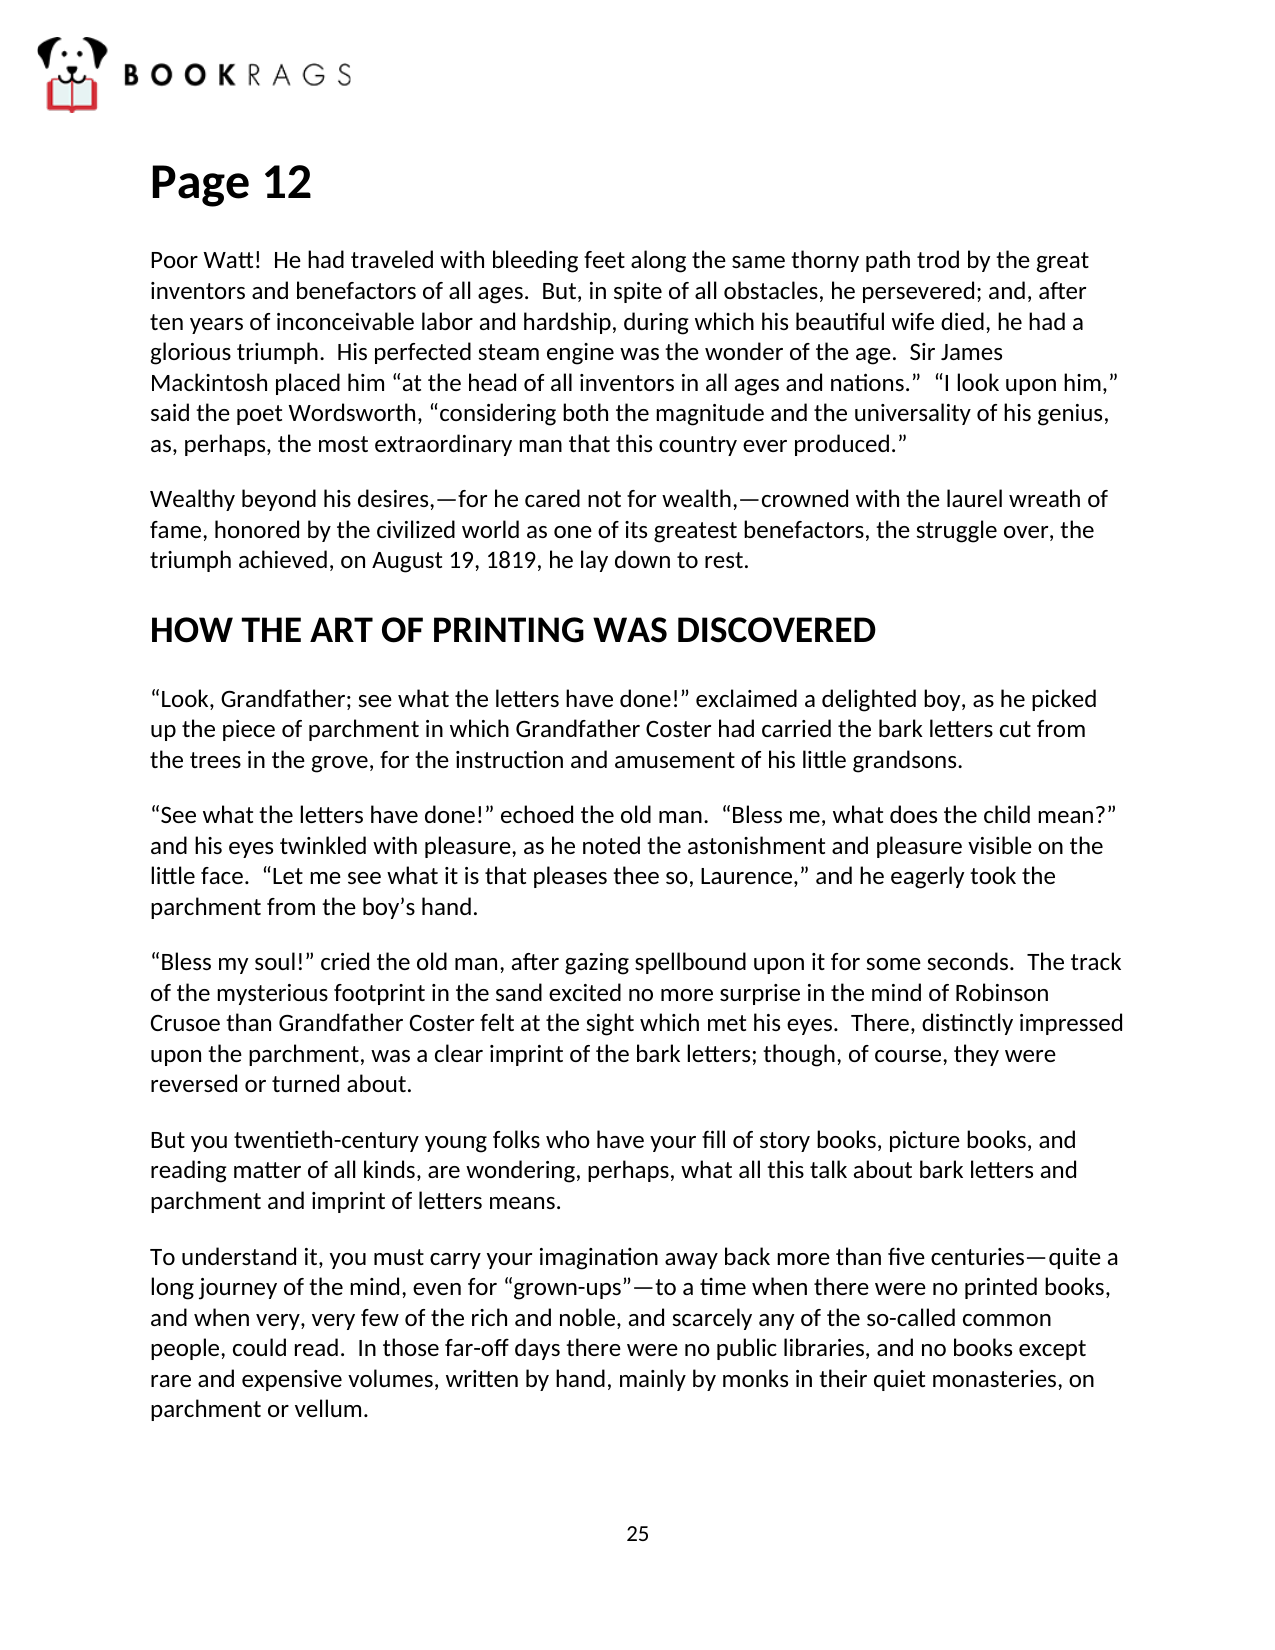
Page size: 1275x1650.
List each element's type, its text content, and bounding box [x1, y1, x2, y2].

text Poor Watt! He had traveled with bleeding feet along the same thorny path trod by the great inventors and benefactors of all ages. But, in spite of all obstacles, he persevered; and, after ten years of inconceivable labor and hardship, during which his beautiful wife died, he had a glorious triumph. His perfected steam engine was the wonder of the age. Sir James Mackintosh placed him “at the head of all inventors in all ages and nations.” “I look upon him,” said the poet Wordsworth, “considering both the magnitude and the universality of his genius, as, perhaps, the most extraordinary man that this country ever produced.” [150, 244, 1125, 458]
picture [37, 37, 351, 113]
text But you twentieth-century young folks who have your fill of story books, picture books, and reading matter of all kinds, are wondering, perhaps, what all this talk about bark letters and parchment and imprint of letters means. [150, 1124, 1125, 1216]
text HOW THE ART OF PRINTING WAS DISCOVERED [150, 606, 1125, 652]
text “See what the letters have done!” echoed the old man. “Bless me, what does the child mean?” and his eyes twinkled with pleasure, as he noted the astonishment and pleasure visible on the little face. “Let me see what it is that pleases thee so, Laurence,” and he eagerly took the parchment from the boy’s hand. [150, 799, 1125, 922]
text “Look, Grandfather; see what the letters have done!” exclaimed a delighted boy, as he picked up the piece of parchment in which Grandfather Coster had carried the bark letters cut from the trees in the grove, for the instruction and amusement of his little grandsons. [150, 683, 1125, 774]
text To understand it, you must carry your imagination away back more than five centuries—­quite a long journey of the mind, even for “grown-ups”—­to a time when there were no printed books, and when very, very few of the rich and noble, and scarcely any of the so-called common people, could read. In those far-off days there were no public libraries, and no books except rare and expensive volumes, written by hand, mainly by monks in their quiet monasteries, on parchment or vellum. [150, 1241, 1125, 1424]
text Page 12 [150, 150, 1125, 211]
text “Bless my soul!” cried the old man, after gazing spellbound upon it for some seconds. The track of the mysterious footprint in the sand excited no more surprise in the mind of Robinson Crusoe than Grandfather Coster felt at the sight which met his eyes. There, distinctly impressed upon the parchment, was a clear imprint of the bark letters; though, of course, they were reversed or turned about. [150, 947, 1125, 1099]
text Wealthy beyond his desires,—­for he cared not for wealth,—­crowned with the laurel wreath of fame, honored by the civilized world as one of its greatest benefactors, the struggle over, the triumph achieved, on August 19, 1819, he lay down to rest. [150, 483, 1125, 575]
